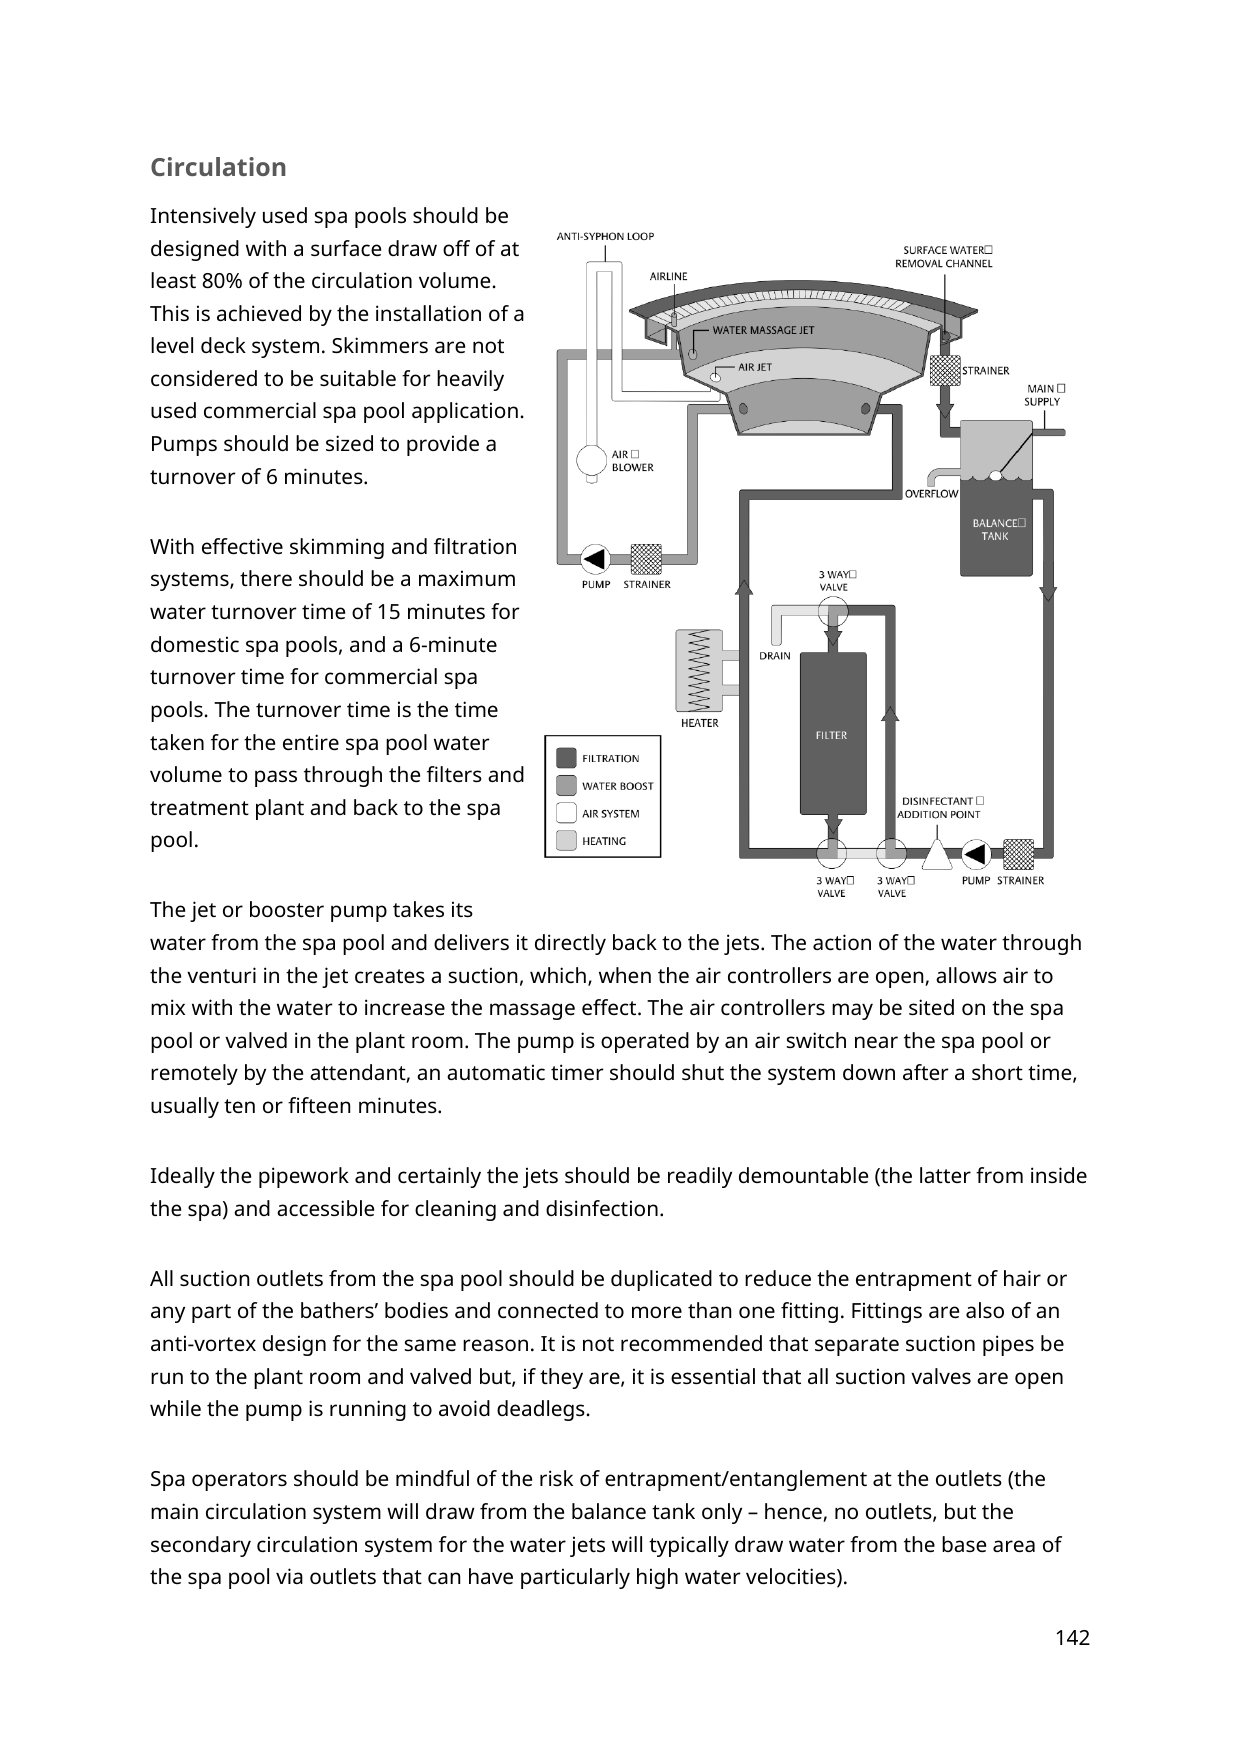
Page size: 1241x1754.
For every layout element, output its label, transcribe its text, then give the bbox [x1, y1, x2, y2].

text Spa operators should be mindful of the risk of entrapment/entanglement at the outlets (the main circulation system will draw from the balance tank only – hence, no outlets, but the secondary circulation system for the water jets will typically draw water from the base area of the spa pool via outlets that can have particularly high water velocities). [150, 1464, 1090, 1591]
text The jet or booster pump takes its water from the spa pool and delivers it directly back to the jets. The action of the water through the venturi in the jet creates a suction, which, when the air controllers are open, allows air to mix with the water to increase the massage effect. The air controllers may be sited on the spa pool or valved in the plant room. The pump is operated by an air switch near the spa pool or remotely by the attendant, an automatic timer should shut the system down after a short time, usually ten or fifteen minutes. [150, 896, 1090, 1119]
text Intensively used spa pools should be designed with a surface draw off of at least 80% of the circulation volume. This is achieved by the installation of a level deck system. Skimmers are not considered to be suitable for heavily used commercial spa pool application. Pumps should be sized to provide a turnover of 6 minutes. [150, 201, 544, 490]
text All suction outlets from the spa pool should be duplicated to reduce the entrapment of hair or any part of the bathers’ bodies and connected to more than one fitting. Fittings are also of an anti-vortex design for the same reason. It is not recommended that separate suction pipes be run to the plant room and valved but, if they are, it is essential that all suction valves are open while the pump is running to avoid deadlegs. [150, 1264, 1090, 1423]
text Ideally the pipework and certainly the jets should be readily demountable (the latter from inside the spa) and accessible for cleaning and disinfection. [150, 1161, 1090, 1222]
subtitle Circulation [150, 150, 1090, 184]
text With effective skimming and filtration systems, there should be a maximum water turnover time of 15 minutes for domestic spa pools, and a 6-minute turnover time for commercial spa pools. The turnover time is the time taken for the entire spa pool water volume to pass through the filters and treatment plant and back to the spa pool. [150, 532, 544, 854]
